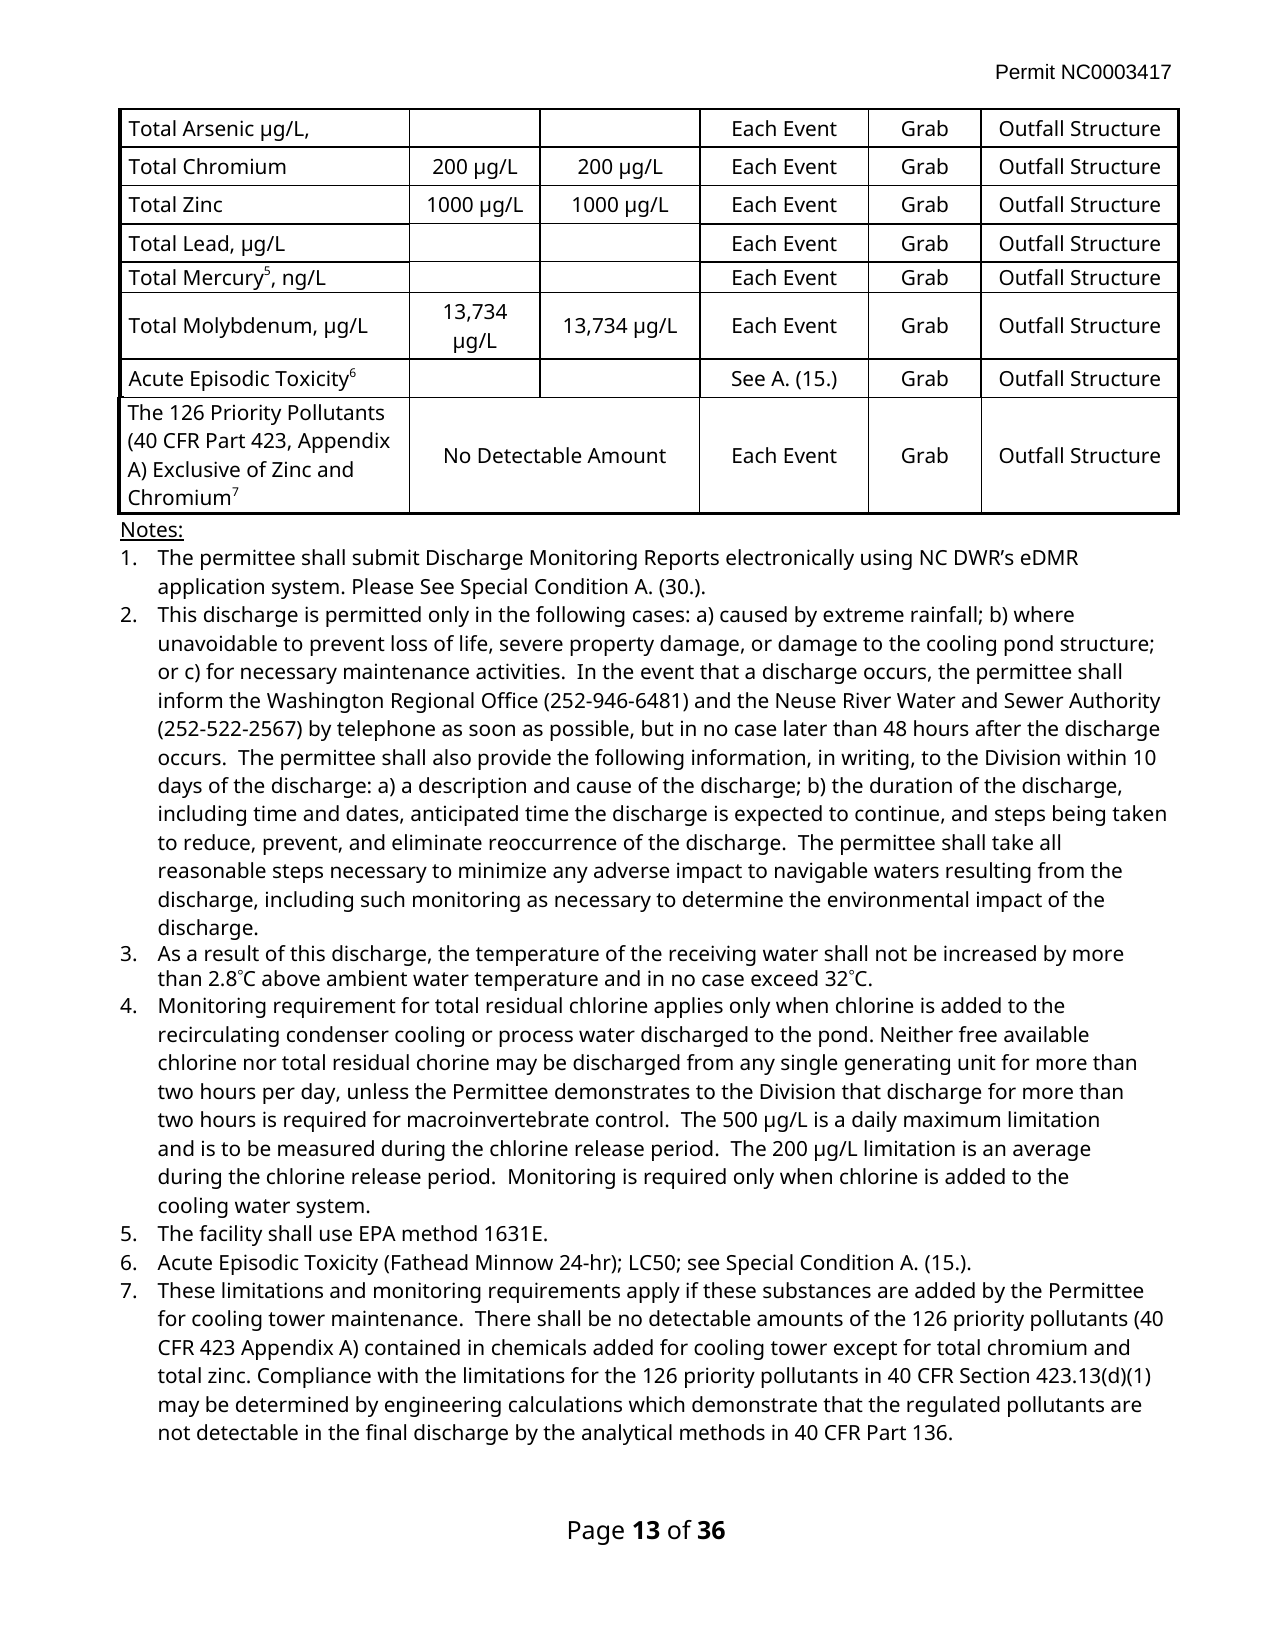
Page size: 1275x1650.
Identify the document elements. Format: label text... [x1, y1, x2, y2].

table_cell Outfall Structure [982, 148, 1177, 184]
table_cell Total Molybdenum, µg/L [122, 293, 409, 358]
table_cell 200 µg/L [410, 148, 539, 184]
table_cell Outfall Structure [982, 186, 1177, 223]
list The facility shall use EPA method 1631E. [120, 1219, 1172, 1248]
table_cell 200 µg/L [541, 148, 699, 184]
table_cell Each Event [701, 110, 868, 146]
text Notes: [120, 515, 1172, 543]
table_cell [410, 110, 539, 146]
table_cell Grab [869, 398, 981, 512]
list Monitoring requirement for total residual chlorine applies only when chlorine is added to the recirculating condenser cooling or process water discharged to the pond. Neither free available chlorine nor total residual chorine may be discharged from any single generating unit for more than two hours per day, unless the Permittee demonstrates to the Division that discharge for more than two hours is required for macroinvertebrate control. The 500 µg/L is a daily maximum limitation and is to be measured during the chlorine release period. The 200 µg/L limitation is an average during the chlorine release period. Monitoring is required only when chlorine is added to the cooling water system. [120, 992, 1140, 1219]
list As a result of this discharge, the temperature of the receiving water shall not be increased by more than 2.8C above ambient water temperature and in no case exceed 32C. [120, 942, 1172, 992]
table_cell Each Event [701, 186, 868, 223]
table_cell The 126 Priority Pollutants (40 CFR Part 423, Appendix A) Exclusive of Zinc and Chromium7 [121, 398, 409, 512]
list These limitations and monitoring requirements apply if these substances are added by the Permittee for cooling tower maintenance. There shall be no detectable amounts of the 126 priority pollutants (40 CFR 423 Appendix A) contained in chemicals added for cooling tower except for total chromium and total zinc. Compliance with the limitations for the 126 priority pollutants in 40 CFR Section 423.13(d)(1) may be determined by engineering calculations which demonstrate that the regulated pollutants are not detectable in the final discharge by the analytical methods in 40 CFR Part 136. [120, 1276, 1172, 1447]
table_cell [541, 110, 699, 146]
list This discharge is permitted only in the following cases: a) caused by extreme rainfall; b) where unavoidable to prevent loss of life, severe property damage, or damage to the cooling pond structure; or c) for necessary maintenance activities. In the event that a discharge occurs, the permittee shall inform the Washington Regional Office (252-946-6481) and the Neuse River Water and Sewer Authority (252-522-2567) by telephone as soon as possible, but in no case later than 48 hours after the discharge occurs. The permittee shall also provide the following information, in writing, to the Division within 10 days of the discharge: a) a description and cause of the discharge; b) the duration of the discharge, including time and dates, anticipated time the discharge is expected to continue, and steps being taken to reduce, prevent, and eliminate reoccurrence of the discharge. The permittee shall take all reasonable steps necessary to minimize any adverse impact to navigable waters resulting from the discharge, including such monitoring as necessary to determine the environmental impact of the discharge. [120, 600, 1172, 942]
table_cell [541, 262, 699, 292]
table_cell [541, 360, 699, 397]
table_cell Total Mercury5, ng/L [122, 263, 409, 292]
table_cell Acute Episodic Toxicity6 [122, 360, 409, 397]
table_cell No Detectable Amount [410, 398, 699, 512]
table_cell Each Event [701, 148, 868, 184]
table_cell Grab [869, 110, 980, 146]
table_cell Outfall Structure [982, 110, 1177, 146]
list Acute Episodic Toxicity (Fathead Minnow 24-hr); LC50; see Special Condition A. (15.). [120, 1248, 1172, 1276]
table_cell Outfall Structure [982, 293, 1177, 358]
table_cell 13,734 µg/L [410, 293, 539, 358]
table_cell 1000 µg/L [410, 186, 539, 223]
table_cell Outfall Structure [982, 398, 1177, 512]
table_cell 13,734 µg/L [541, 293, 699, 358]
table_cell Each Event [701, 225, 868, 261]
table_cell Outfall Structure [982, 225, 1177, 261]
list The permittee shall submit Discharge Monitoring Reports electronically using NC DWR’s eDMR application system. Please See Special Condition A. (30.). [120, 543, 1172, 600]
table_cell Grab [869, 186, 980, 223]
table_cell [541, 224, 699, 261]
table_cell [410, 224, 539, 261]
table_cell Total Chromium [122, 148, 409, 184]
table_cell Total Lead, µg/L [122, 225, 409, 261]
table_cell Outfall Structure [982, 360, 1177, 397]
table_cell Each Event [700, 398, 868, 512]
table_cell Outfall Structure [982, 263, 1177, 292]
table_cell [410, 360, 539, 397]
table_cell Total Arsenic µg/L, [122, 110, 409, 146]
table_cell Each Event [701, 293, 868, 358]
table_cell Grab [869, 148, 980, 184]
table_cell 1000 µg/L [541, 186, 699, 223]
table_cell [410, 262, 539, 292]
table_cell Grab [869, 225, 980, 261]
table_cell Grab [869, 360, 980, 397]
table_cell Grab [869, 293, 980, 358]
table_cell Total Zinc [122, 186, 409, 223]
table_cell See A. (15.) [701, 360, 868, 397]
table_cell Grab [869, 263, 980, 292]
table_cell Each Event [701, 263, 868, 292]
